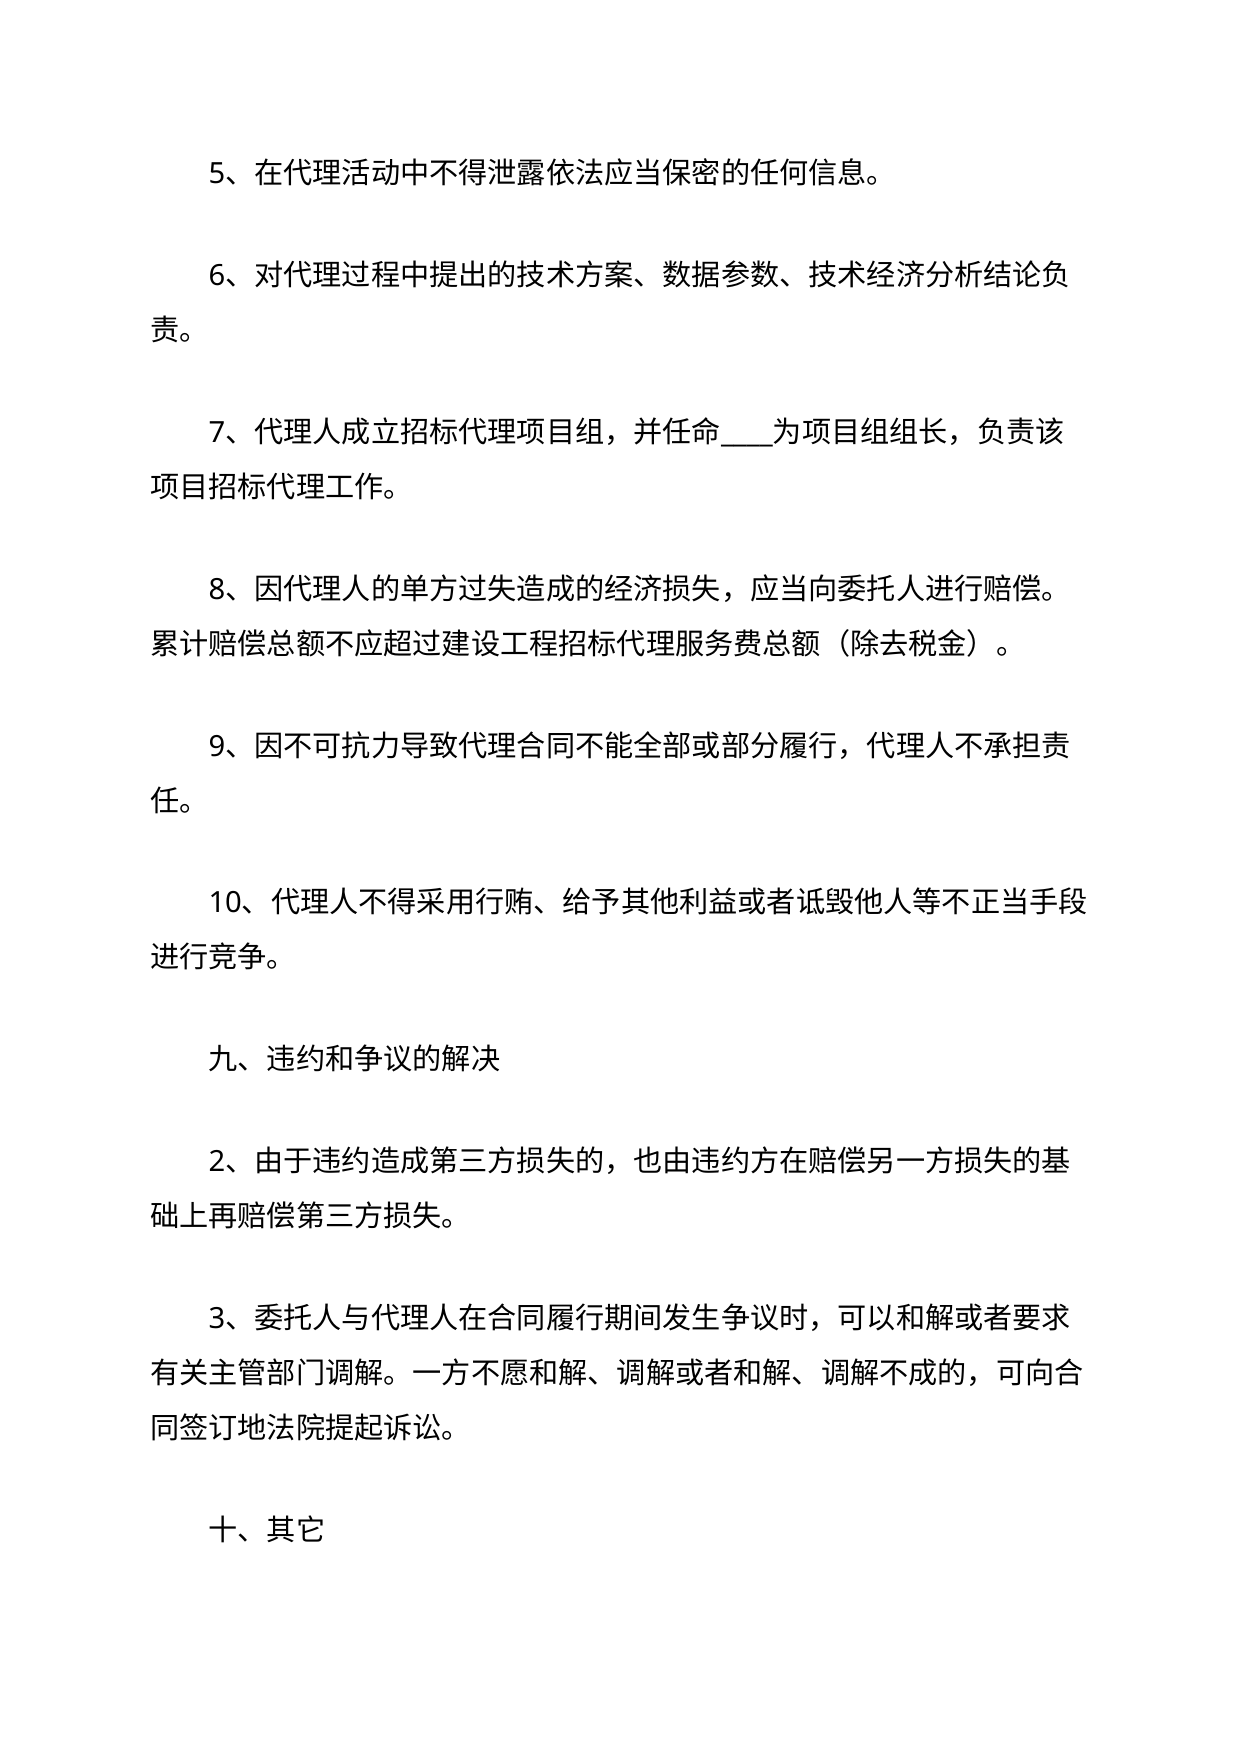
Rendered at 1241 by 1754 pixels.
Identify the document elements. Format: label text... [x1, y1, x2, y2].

text 3、委托人与代理人在合同履行期间发生争议时，可以和解或者要求有关主管部门调解。一方不愿和解、调解或者和解、调解不成的，可向合同签订地法院提起诉讼。 [150, 1294, 1090, 1447]
text 10、代理人不得采用行贿、给予其他利益或者诋毁他人等不正当手段进行竞争。 [150, 879, 1090, 976]
text 5、在代理活动中不得泄露依法应当保密的任何信息。 [150, 150, 1090, 192]
text 7、代理人成立招标代理项目组，并任命____为项目组组长，负责该项目招标代理工作。 [150, 409, 1090, 506]
text 9、因不可抗力导致代理合同不能全部或部分履行，代理人不承担责任。 [150, 722, 1090, 819]
text 6、对代理过程中提出的技术方案、数据参数、技术经济分析结论负责。 [150, 252, 1090, 349]
text 十、其它 [150, 1506, 1090, 1548]
text 8、因代理人的单方过失造成的经济损失，应当向委托人进行赔偿。累计赔偿总额不应超过建设工程招标代理服务费总额（除去税金）。 [150, 566, 1090, 663]
text 九、违约和争议的解决 [150, 1036, 1090, 1078]
text 2、由于违约造成第三方损失的，也由违约方在赔偿另一方损失的基础上再赔偿第三方损失。 [150, 1138, 1090, 1235]
